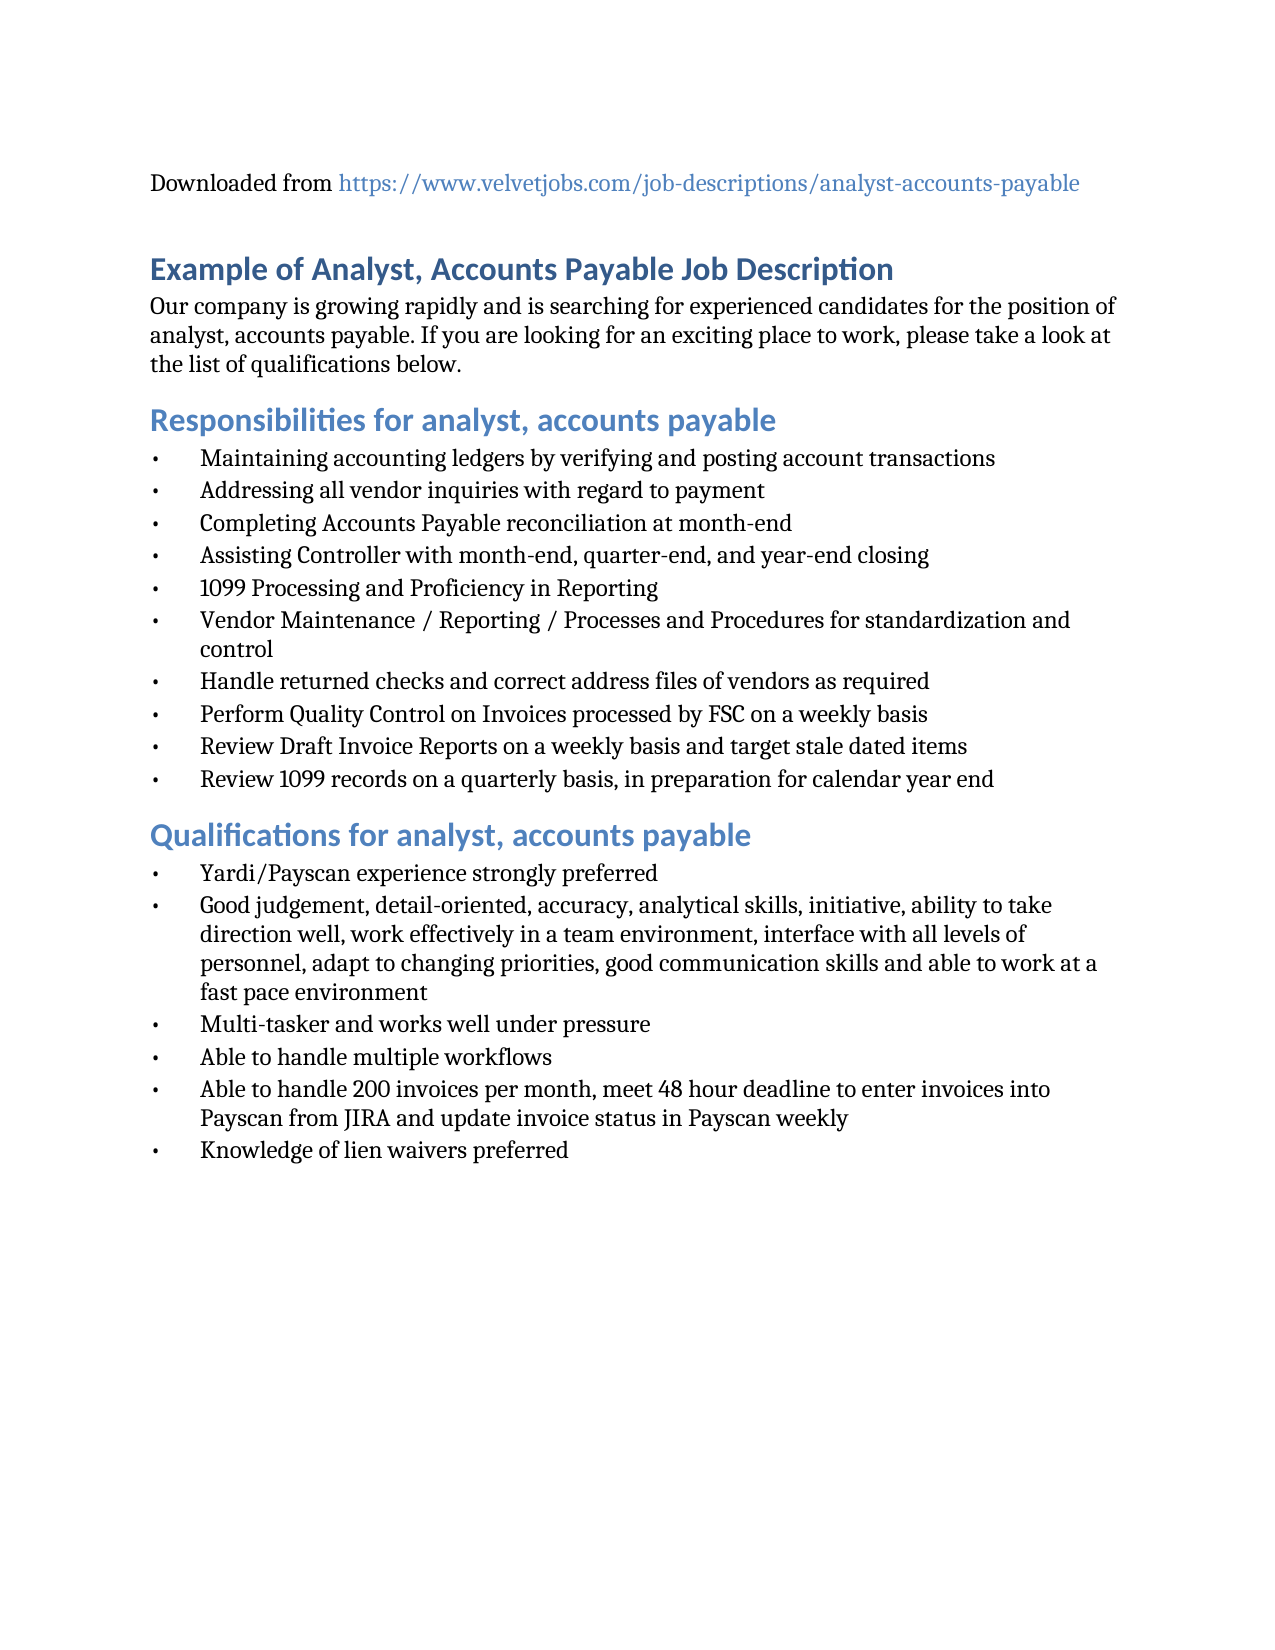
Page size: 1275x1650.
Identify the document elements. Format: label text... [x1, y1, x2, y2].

list Handle returned checks and correct address files of vendors as required [150, 667, 1125, 696]
text Downloaded from https://www.velvetjobs.com/job-descriptions/analyst-accounts-payable [150, 169, 1125, 197]
list Knowledge of lien waivers preferred [150, 1136, 1125, 1165]
list Able to handle multiple workflows [150, 1043, 1125, 1071]
list Review 1099 records on a quarterly basis, in preparation for calendar year end [150, 765, 1125, 793]
list Perform Quality Control on Invoices processed by FSC on a weekly basis [150, 700, 1125, 728]
list Completing Accounts Payable reconciliation at month-end [150, 508, 1125, 537]
list Vendor Maintenance / Reporting / Processes and Procedures for standardization and control [150, 606, 1125, 663]
list Multi-tasker and works well under pressure [150, 1010, 1125, 1039]
subtitle Qualifications for analyst, accounts payable [150, 814, 1125, 855]
list Maintaining accounting ledgers by verifying and posting account transactions [150, 443, 1125, 472]
list Addressing all vendor inquiries with regard to payment [150, 476, 1125, 505]
subtitle Example of Analyst, Accounts Payable Job Description [150, 247, 1125, 288]
list Able to handle 200 invoices per month, meet 48 hour deadline to enter invoices into Payscan from JIRA and update invoice status in Payscan weekly [150, 1075, 1125, 1133]
list Review Draft Invoice Reports on a weekly basis and target stale dated items [150, 732, 1125, 761]
subtitle Responsibilities for analyst, accounts payable [150, 399, 1125, 440]
text Our company is growing rapidly and is searching for experienced candidates for the position of analyst, accounts payable. If you are looking for an exciting place to work, please take a look at the list of qualifications below. [150, 292, 1125, 378]
list 1099 Processing and Proficiency in Reporting [150, 573, 1125, 602]
list Yardi/Payscan experience strongly preferred [150, 859, 1125, 888]
list Good judgement, detail-oriented, accuracy, analytical skills, initiative, ability to take direction well, work effectively in a team environment, interface with all levels of personnel, adapt to changing priorities, good communication skills and able to work at a fast pace environment [150, 891, 1125, 1006]
list Assisting Controller with month-end, quarter-end, and year-end closing [150, 541, 1125, 570]
